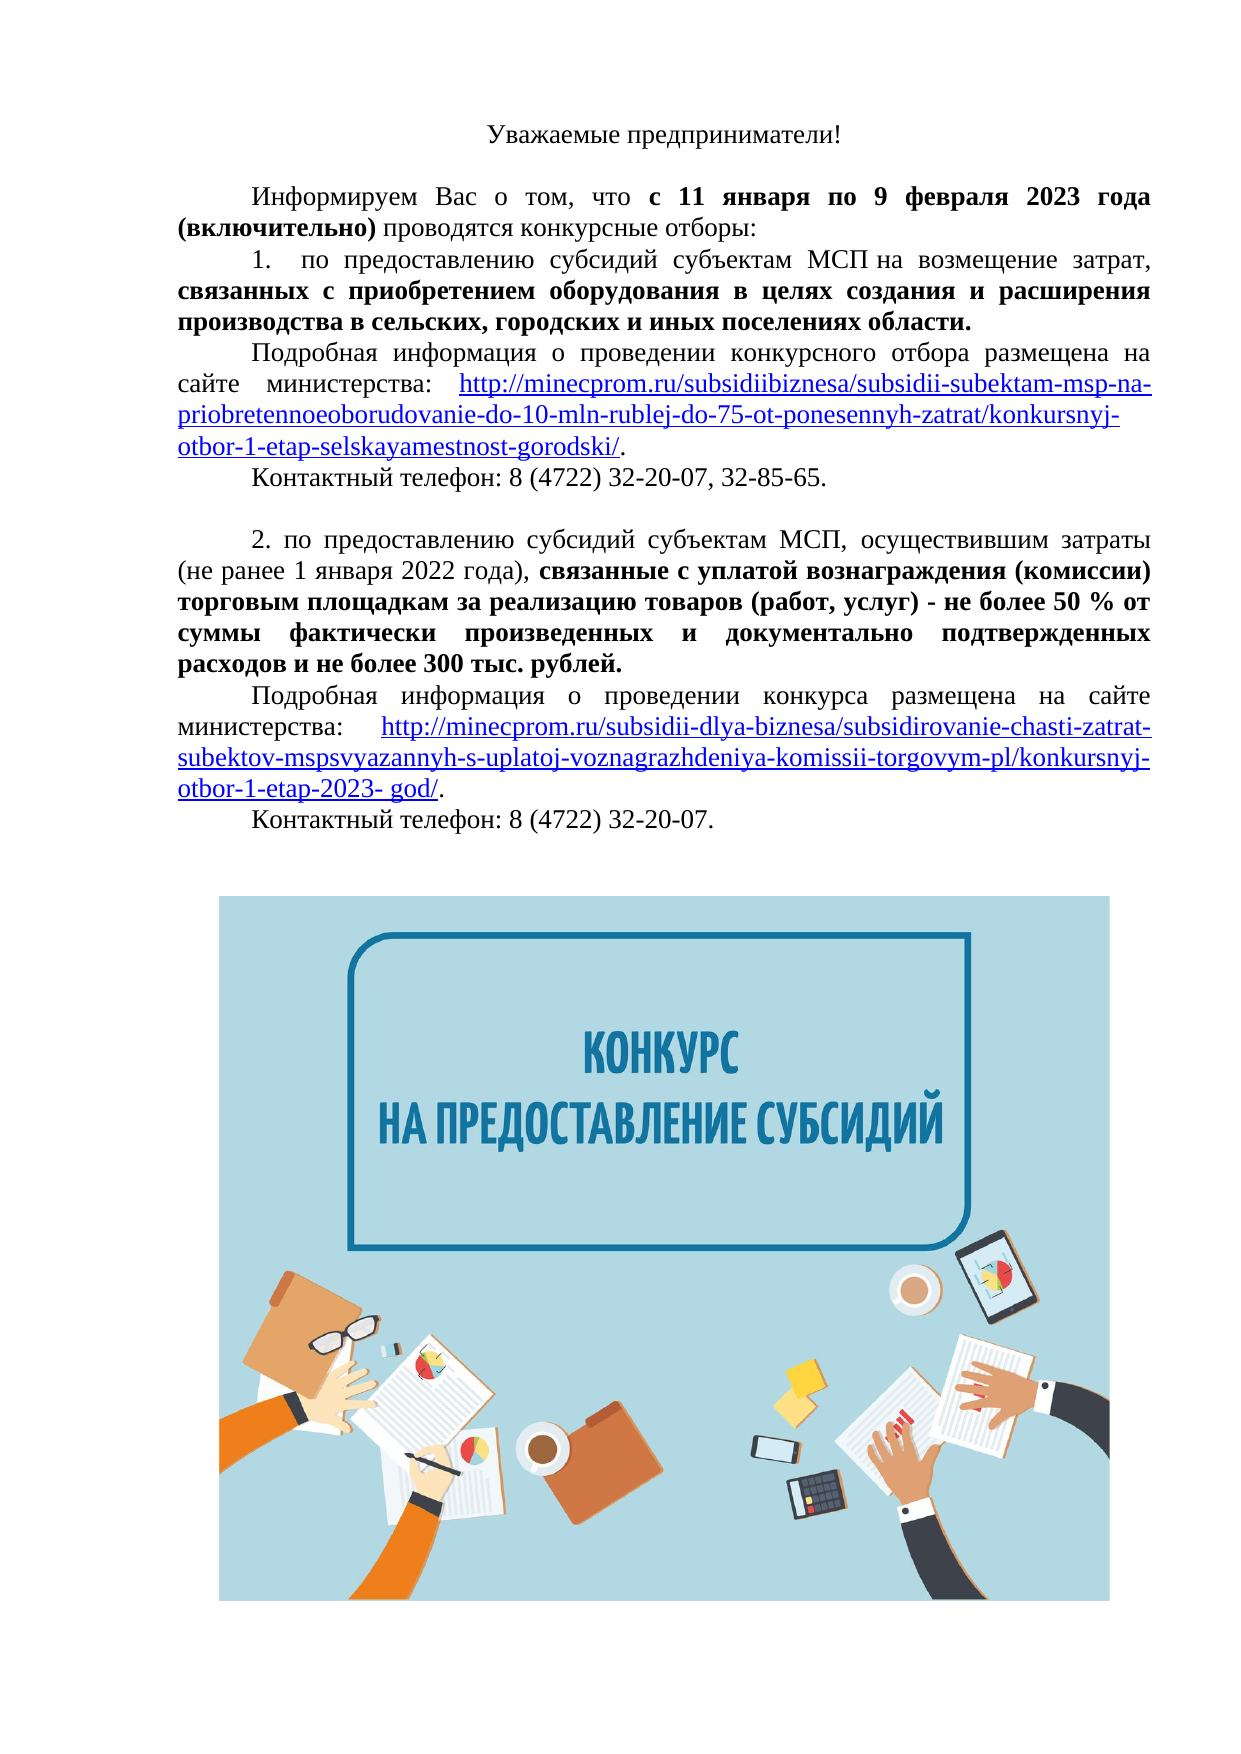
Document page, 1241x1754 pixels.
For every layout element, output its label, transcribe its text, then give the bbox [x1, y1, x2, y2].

text 1. по предоставлению субсидий субъектам МСП на возмещение затрат, связанных с приобретением оборудования в целях создания и расширения производства в сельских, городских и иных поселениях области. [177, 243, 1152, 336]
text Информируем Вас о том, что с 11 января по 9 февраля 2023 года (включительно) проводятся конкурсные отборы: [177, 180, 1152, 243]
picture [219, 896, 1110, 1601]
text Подробная информация о проведении конкурсного отбора размещена на сайте министерства: http://minecprom.ru/subsidiibiznesa/subsidii-subektam-msp-na-priobretennoeoborudovanie-do-10-mln-rublej-do-75-ot-ponesennyh-zatrat/konkursnyj-otbor-1-etap-selskayamestnost-gorodski/. [177, 336, 1152, 461]
text 2. по предоставлению субсидий субъектам МСП, осуществившим затраты (не ранее 1 января 2022 года), связанные с уплатой вознаграждения (комиссии) торговым площадкам за реализацию товаров (работ, услуг) - не более 50 % от суммы фактически произведенных и документально подтвержденных расходов и не более 300 тыс. рублей. [177, 523, 1152, 679]
text Контактный телефон: 8 (4722) 32-20-07. [177, 803, 1152, 834]
text Уважаемые предприниматели! [177, 118, 1152, 149]
text Контактный телефон: 8 (4722) 32-20-07, 32-85-65. [177, 461, 1152, 492]
text Подробная информация о проведении конкурса размещена на сайте министерства: http://minecprom.ru/subsidii-dlya-biznesa/subsidirovanie-chasti-zatrat-subektov-mspsvyazannyh-s-uplatoj-voznagrazhdeniya-komissii-torgovym-pl/konkursnyj-otbor-1-etap-2023- god/. [177, 679, 1152, 803]
